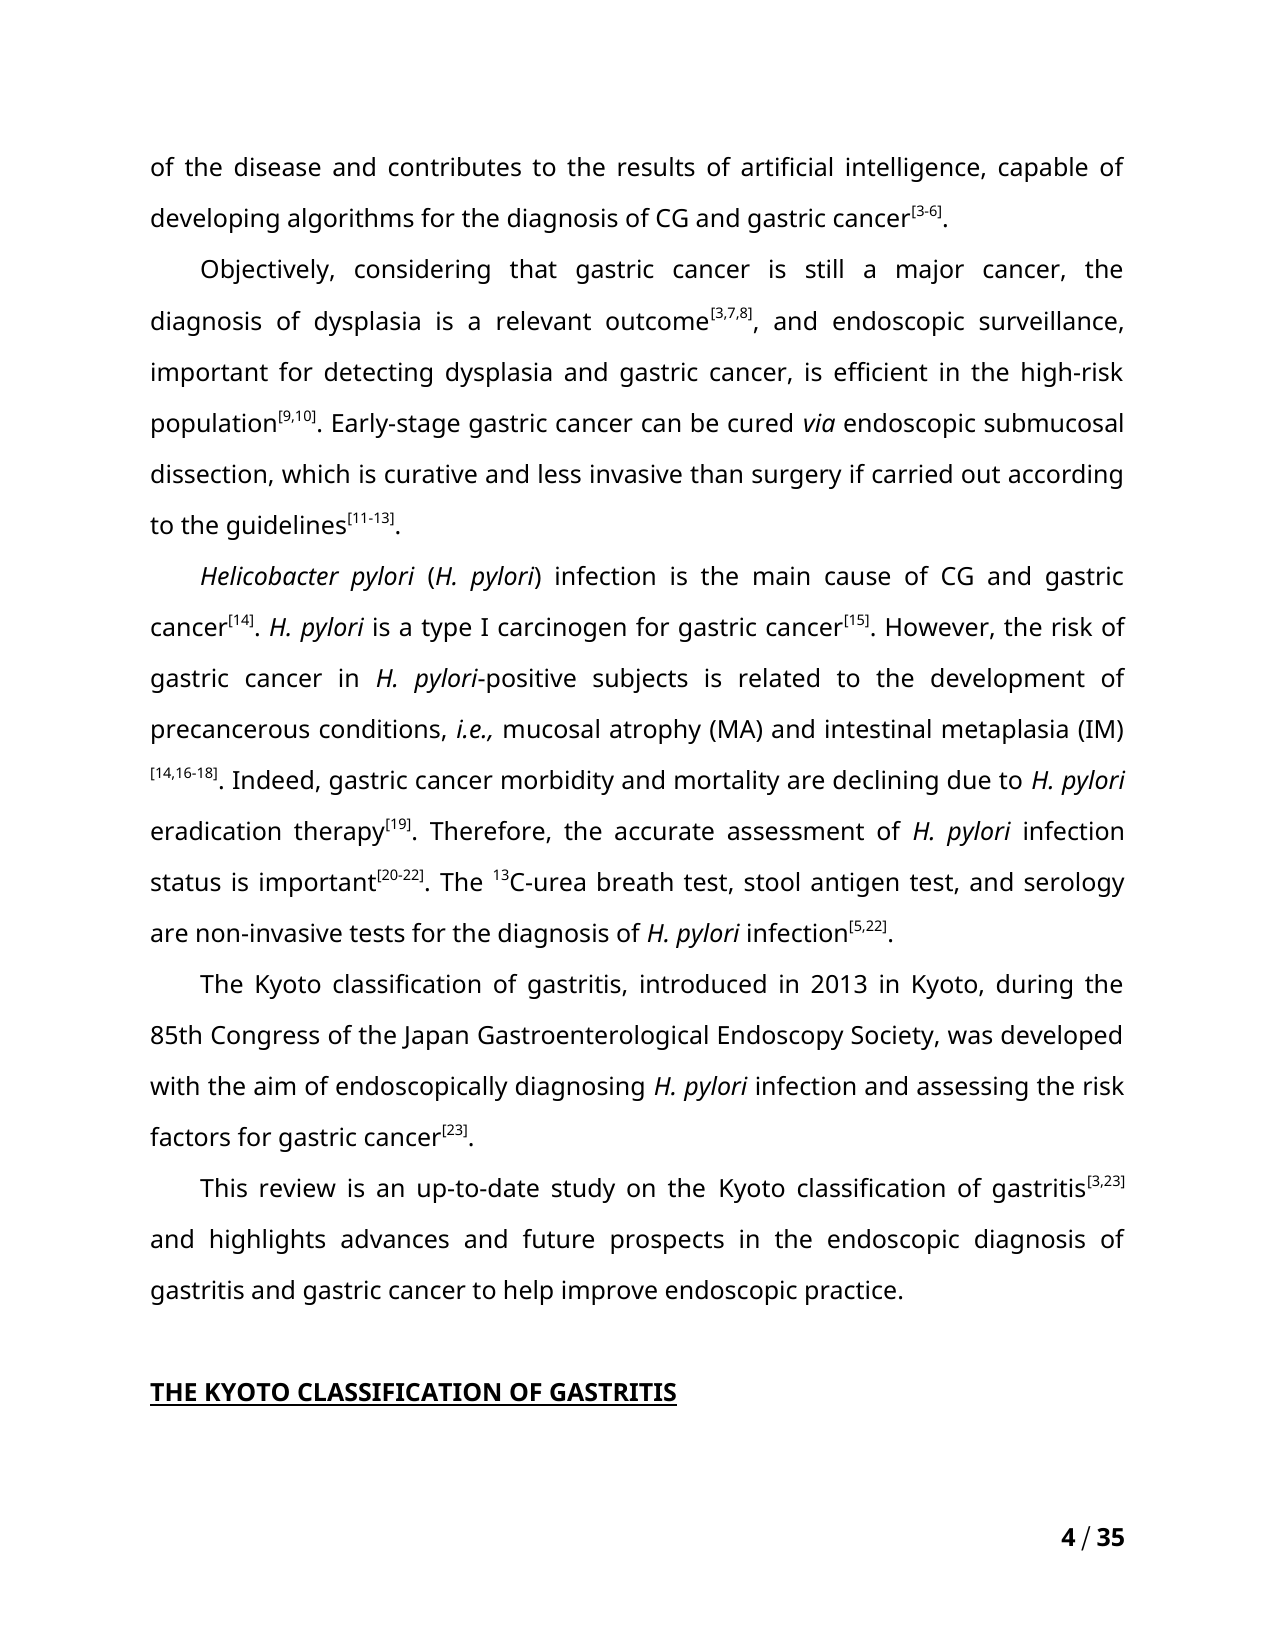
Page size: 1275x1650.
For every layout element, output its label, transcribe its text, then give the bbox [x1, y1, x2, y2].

text THE KYOTO CLASSIFICATION OF GASTRITIS [150, 1375, 1125, 1409]
text Objectively, considering that gastric cancer is still a major cancer, the diagnosis of dysplasia is a relevant outcome[3,7,8], and endoscopic surveillance, important for detecting dysplasia and gastric cancer, is efficient in the high-risk population[9,10]. Early-stage gastric cancer can be cured via endoscopic submucosal dissection, which is curative and less invasive than surgery if carried out according to the guidelines[11-13]. [150, 490, 1125, 541]
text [150, 150, 1125, 235]
text The Kyoto classification of gastritis, introduced in 2013 in Kyoto, during the 85th Congress of the Japan Gastroenterological Endoscopy Society, was developed with the aim of endoscopically diagnosing H. pylori infection and assessing the risk factors for gastric cancer[23]. [150, 967, 1125, 1154]
text Objectively, considering that gastric cancer is still a major cancer, the diagnosis of dysplasia is a relevant outcome[3,7,8], and endoscopic surveillance, important for detecting dysplasia and gastric cancer, is efficient in the high-risk population[9,10]. Early-stage gastric cancer can be cured via endoscopic submucosal dissection, which is curative and less invasive than surgery if carried out according to the guidelines[11-13]. [150, 252, 1125, 456]
text Helicobacter pylori (H. pylori) infection is the main cause of CG and gastric cancer[14]. H. pylori is a type I carcinogen for gastric cancer[15]. However, the risk of gastric cancer in H. pylori-positive subjects is related to the development of precancerous conditions, i.e., mucosal atrophy (MA) and intestinal metaplasia (IM)[14,16-18]. Indeed, gastric cancer morbidity and mortality are declining due to H. pylori eradication therapy[19]. Therefore, the accurate assessment of H. pylori infection status is important[20-22]. The 13C-urea breath test, stool antigen test, and serology are non-invasive tests for the diagnosis of H. pylori infection[5,22]. [150, 558, 1125, 950]
text This review is an up-to-date study on the Kyoto classification of gastritis[3,23] and highlights advances and future prospects in the endoscopic diagnosis of gastritis and gastric cancer to help improve endoscopic practice. [150, 1171, 1125, 1307]
